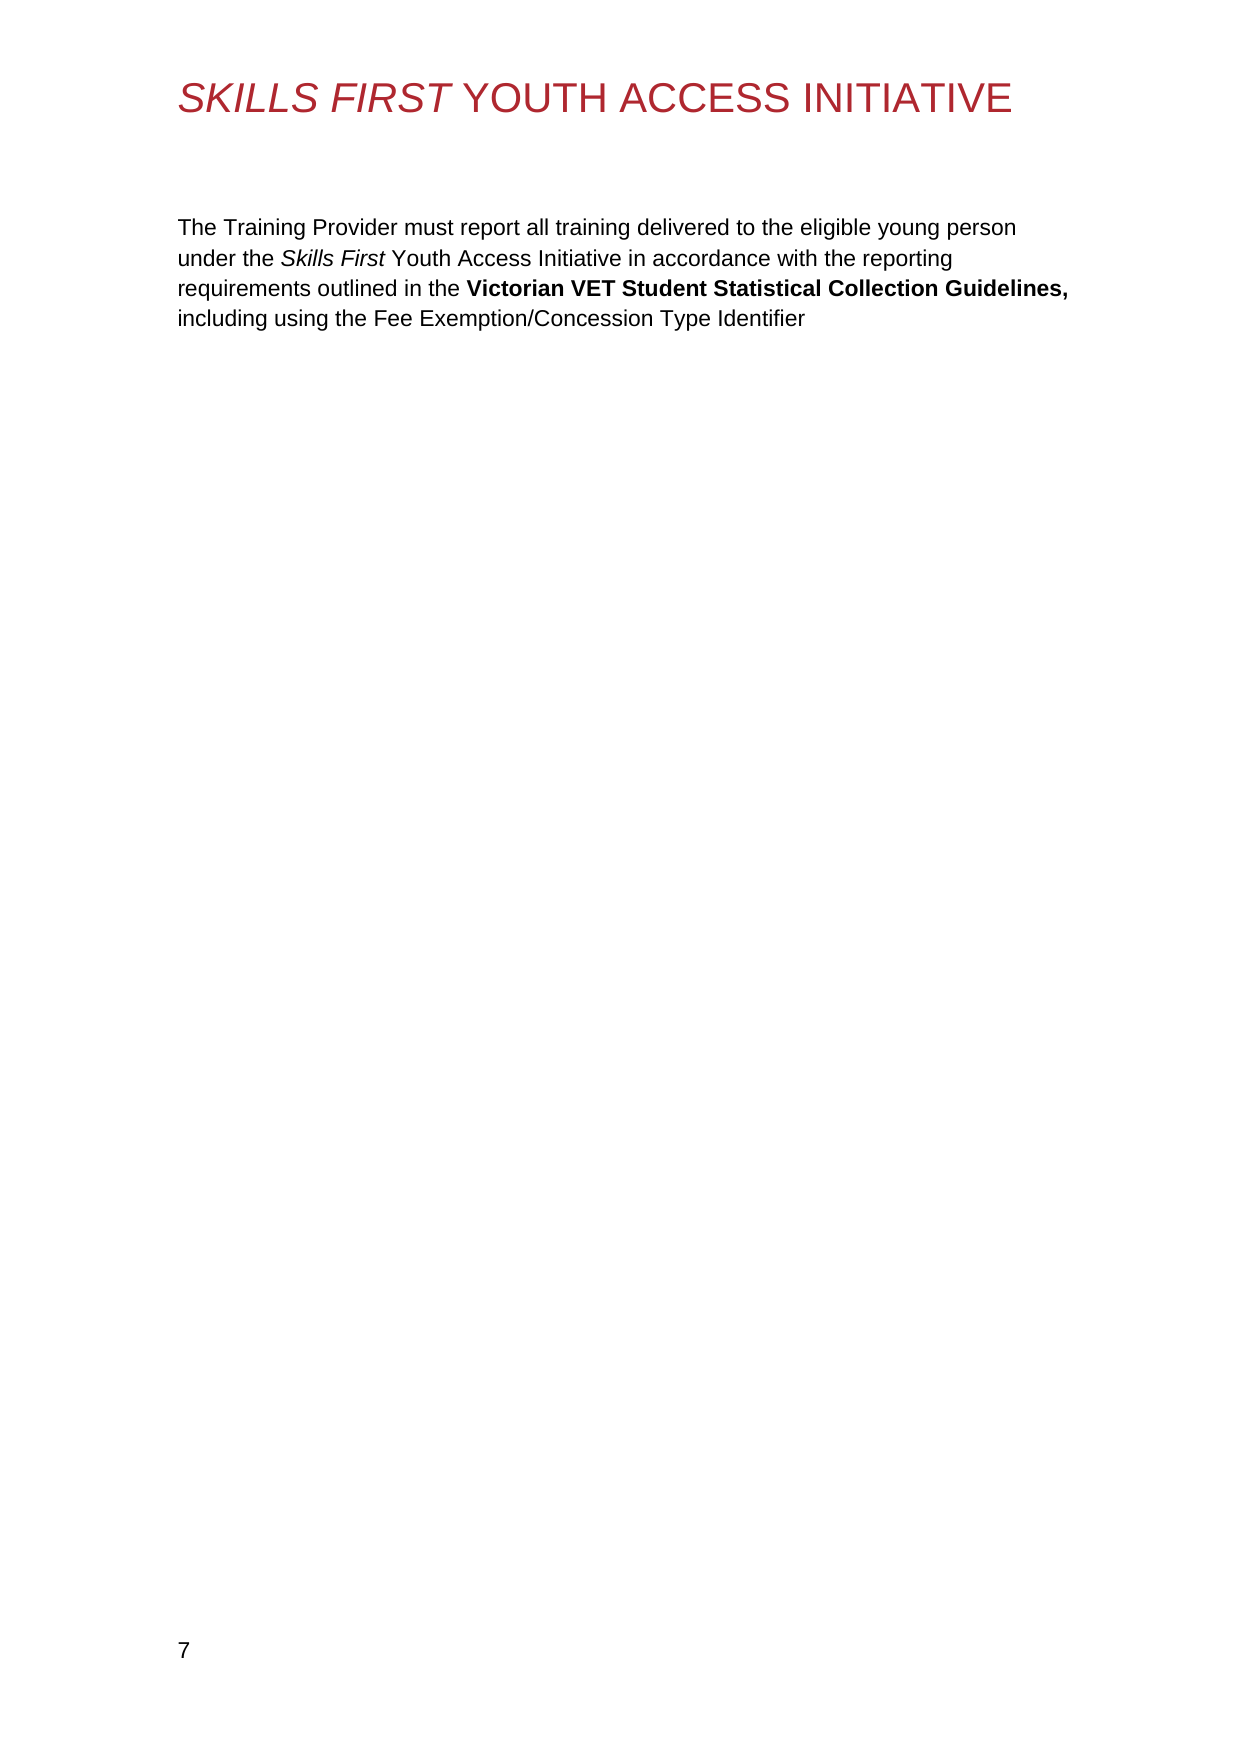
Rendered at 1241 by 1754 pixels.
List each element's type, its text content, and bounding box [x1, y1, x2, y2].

text The Training Provider must report all training delivered to the eligible young person under the Skills First Youth Access Initiative in accordance with the reporting requirements outlined in the Victorian VET Student Statistical Collection Guidelines, including using the Fee Exemption/Concession Type Identifier [177, 214, 1078, 331]
